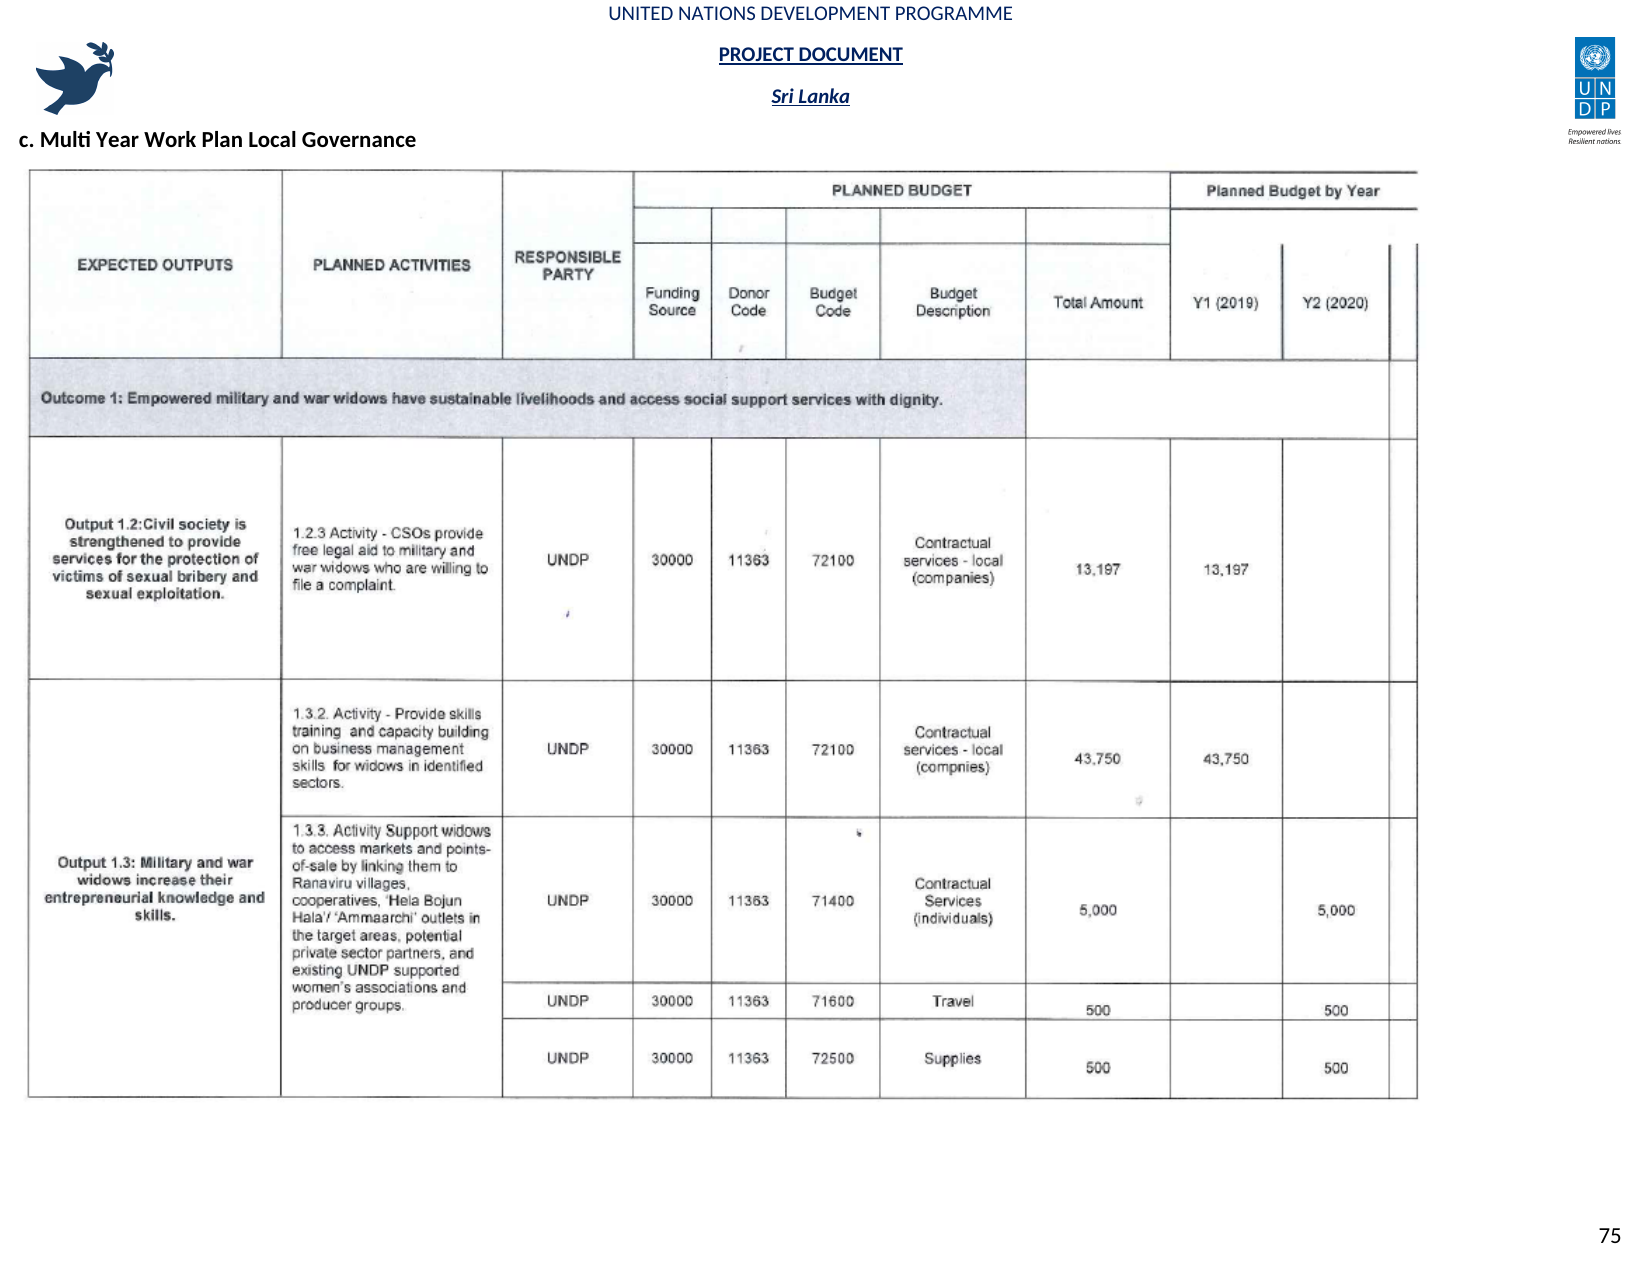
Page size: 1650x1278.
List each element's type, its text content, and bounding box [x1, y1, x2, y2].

picture [36, 42, 114, 115]
text c. Multi Year Work Plan Local Governance [19, 125, 1621, 1131]
picture [1568, 37, 1622, 144]
